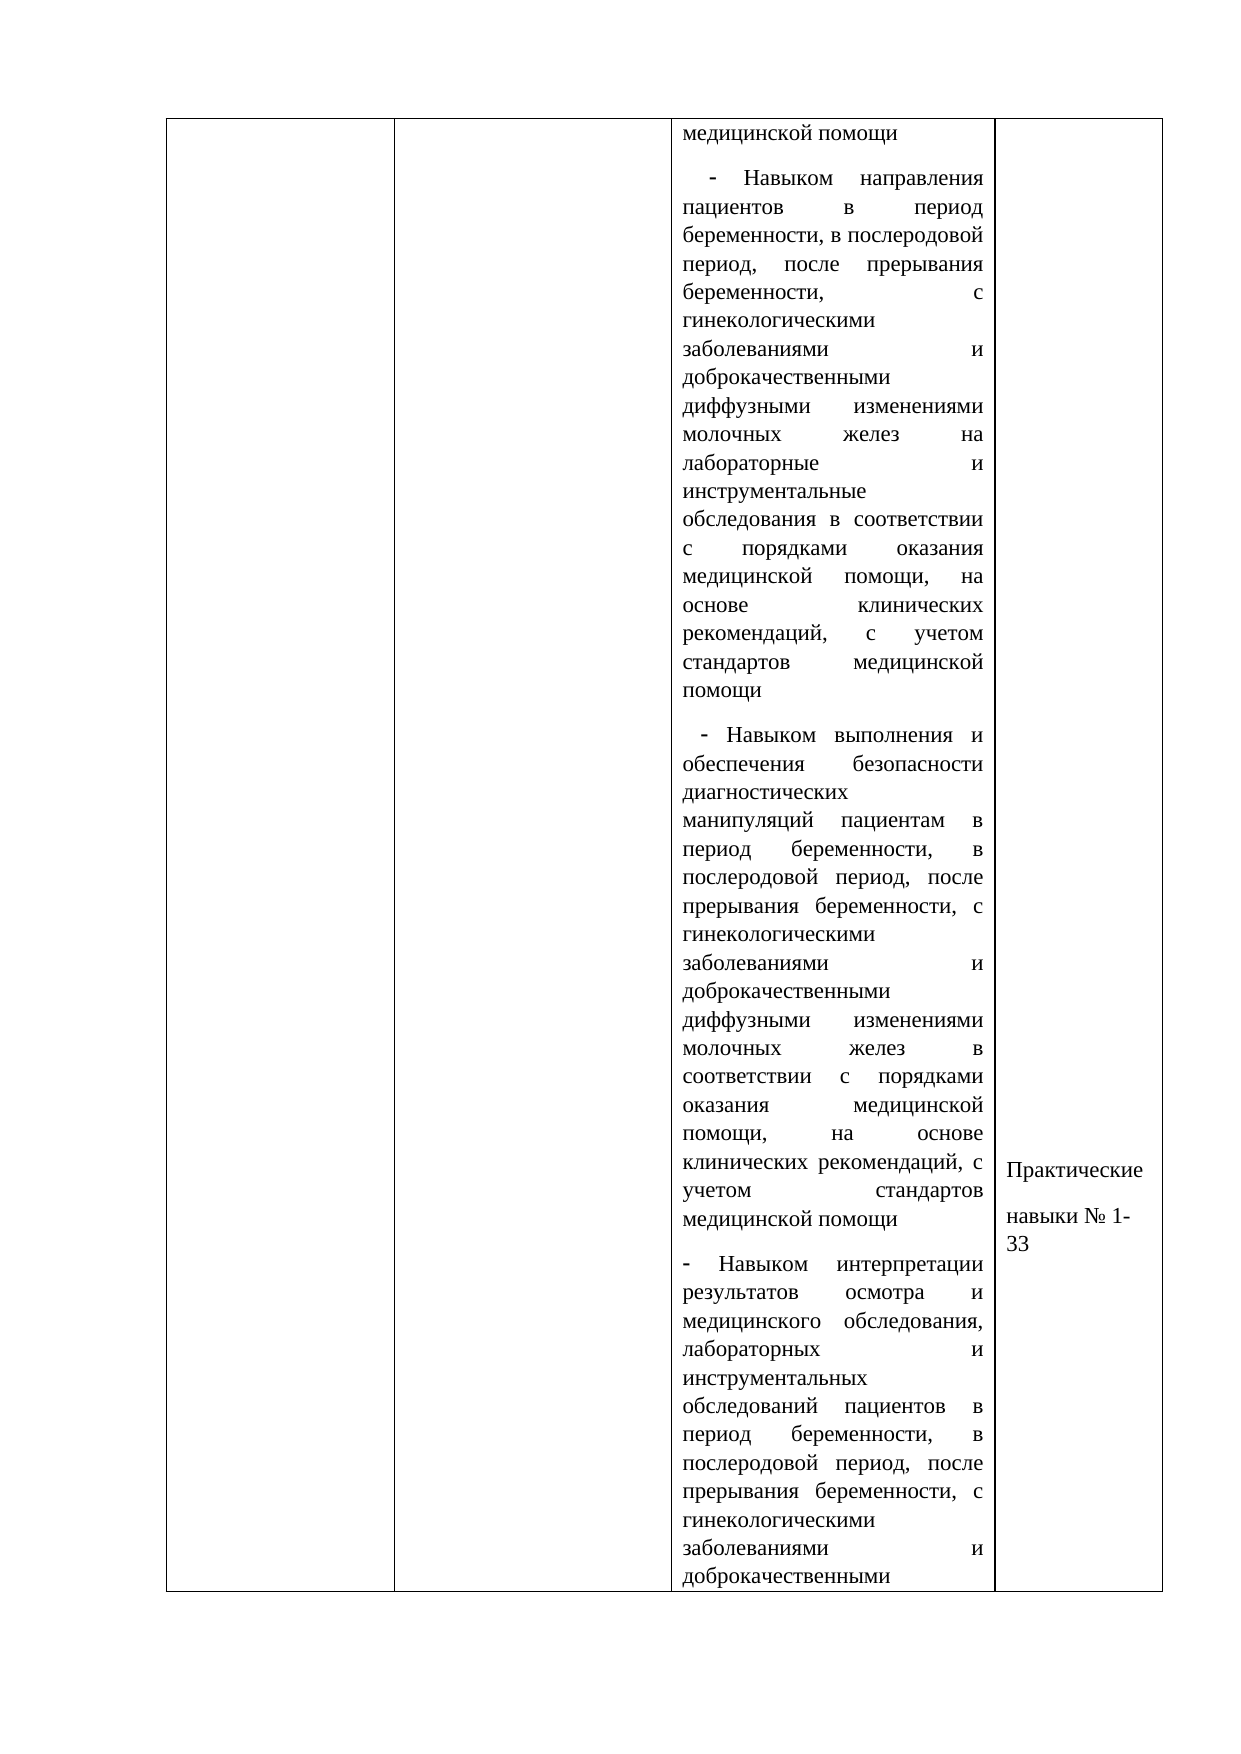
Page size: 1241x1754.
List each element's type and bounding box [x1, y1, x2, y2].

table_cell [996, 119, 1162, 1591]
table_cell [672, 119, 994, 1591]
